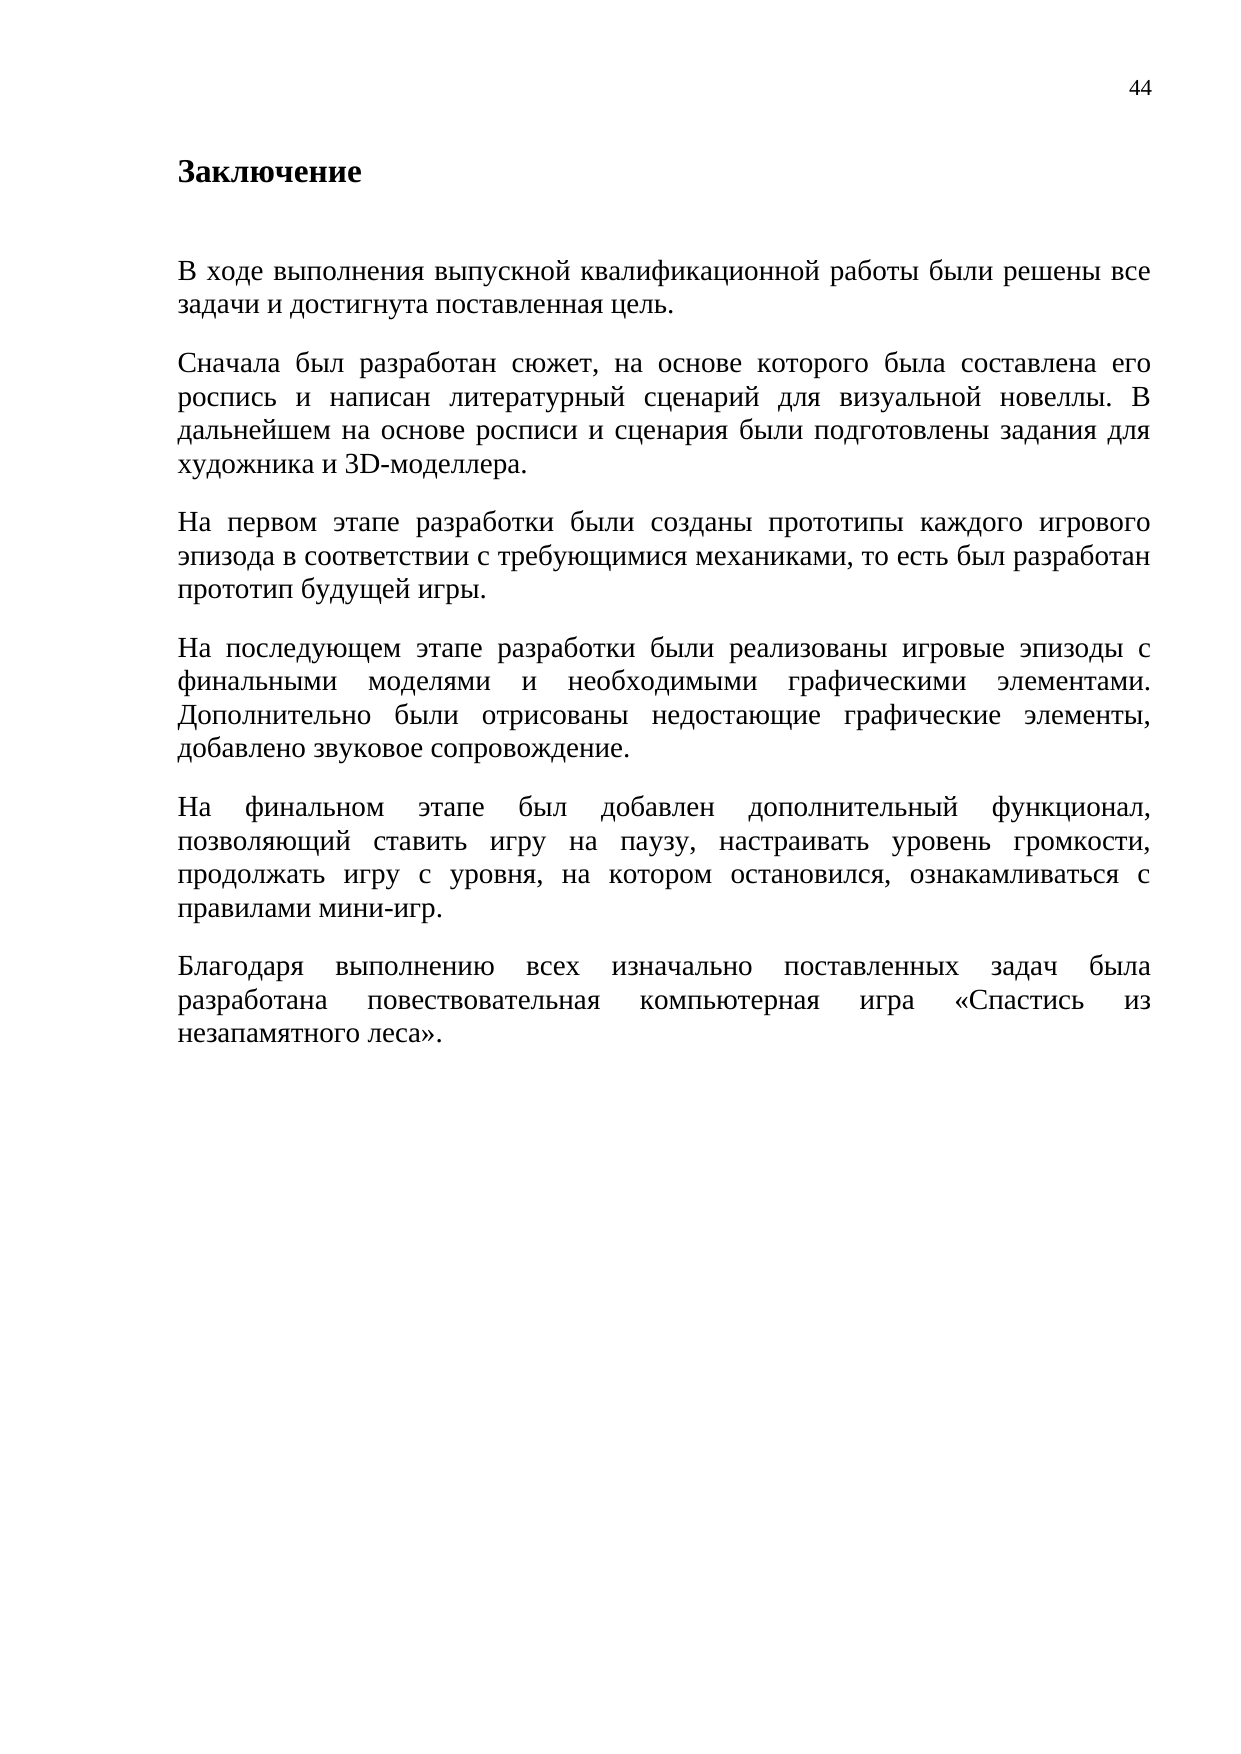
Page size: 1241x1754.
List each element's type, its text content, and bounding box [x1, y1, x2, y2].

text На первом этапе разработки были созданы прототипы каждого игрового эпизода в соответствии с требующимися механиками, то есть был разработан прототип будущей игры. [177, 504, 1152, 605]
text На последующем этапе разработки были реализованы игровые эпизоды с финальными моделями и необходимыми графическими элементами. Дополнительно были отрисованы недостающие графические элементы, добавлено звуковое сопровождение. [177, 630, 1152, 764]
text Сначала был разработан сюжет, на основе которого была составлена его роспись и написан литературный сценарий для визуальной новеллы. В дальнейшем на основе росписи и сценария были подготовлены задания для художника и 3D-моделлера. [177, 345, 1152, 479]
subtitle Заключение [177, 151, 1152, 190]
text Благодаря выполнению всех изначально поставленных задач была разработана повествовательная компьютерная игра «Спастись из незапамятного леса». [177, 948, 1152, 1049]
text В ходе выполнения выпускной квалификационной работы были решены все задачи и достигнута поставленная цель. [177, 253, 1152, 320]
text На финальном этапе был добавлен дополнительный функционал, позволяющий ставить игру на паузу, настраивать уровень громкости, продолжать игру с уровня, на котором остановился, ознакамливаться с правилами мини-игр. [177, 789, 1152, 923]
